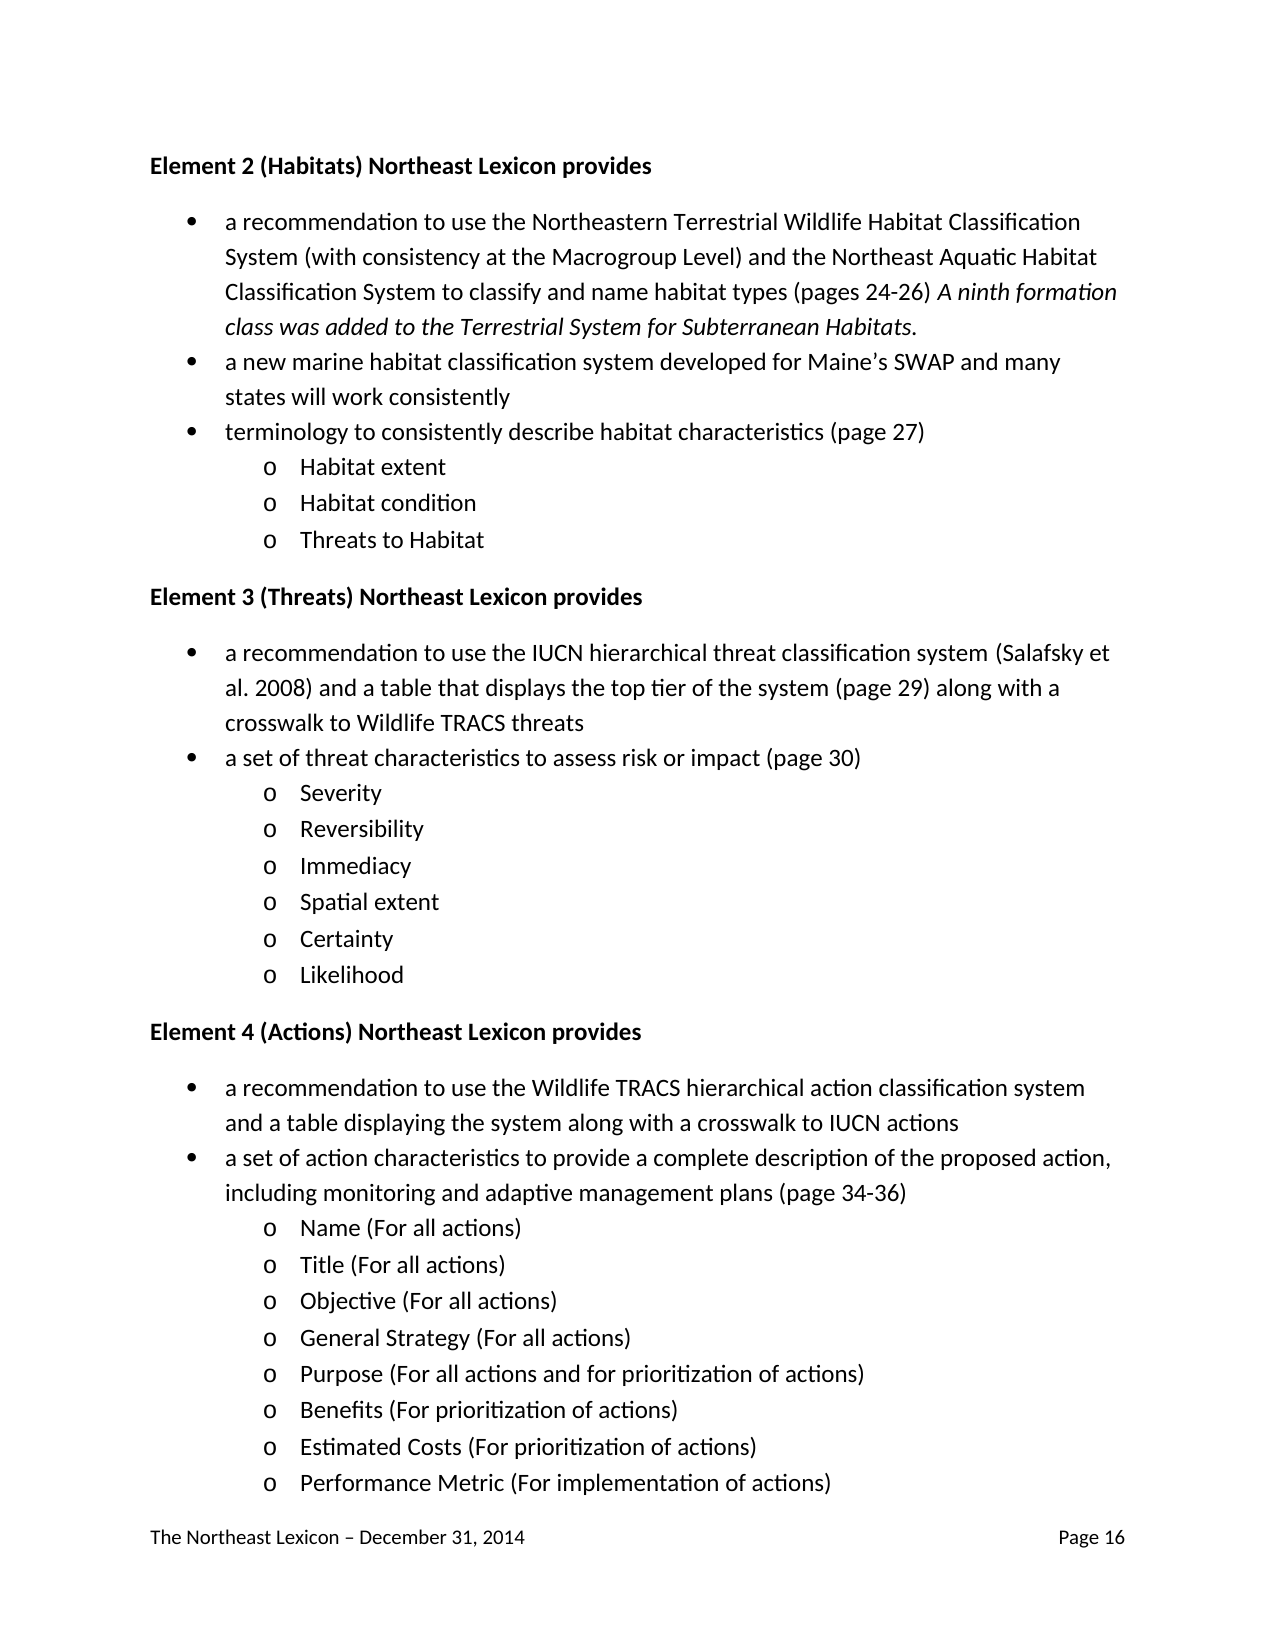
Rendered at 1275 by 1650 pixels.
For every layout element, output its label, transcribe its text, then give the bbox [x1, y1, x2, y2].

list Purpose (For all actions and for prioritization of actions) [262, 1358, 1125, 1390]
list Certainty [262, 923, 1125, 954]
list Immediacy [262, 850, 1125, 882]
list Title (For all actions) [262, 1249, 1125, 1281]
list Habitat extent [262, 451, 1125, 483]
list General Strategy (For all actions) [262, 1322, 1125, 1353]
list terminology to consistently describe habitat characteristics (page 27) [187, 416, 1125, 446]
list Habitat condition [262, 487, 1125, 519]
list a recommendation to use the Northeastern Terrestrial Wildlife Habitat Classification System (with consistency at the Macrogroup Level) and the Northeast Aquatic Habitat Classification System to classify and name habitat types (pages 24-26) A ninth formation class was added to the Terrestrial System for Subterranean Habitats. [187, 206, 1125, 341]
list a recommendation to use the IUCN hierarchical threat classification system (Salafsky et al. 2008) and a table that displays the top tier of the system (page 29) along with a crosswalk to Wildlife TRACS threats [187, 637, 1125, 737]
list Threats to Habitat [262, 524, 1125, 556]
list a set of threat characteristics to assess risk or impact (page 30) [187, 742, 1125, 772]
text Element 2 (Habitats) Northeast Lexicon provides [150, 150, 1125, 181]
list a recommendation to use the Wildlife TRACS hierarchical action classification system and a table displaying the system along with a crosswalk to IUCN actions [187, 1072, 1125, 1138]
list Likelihood [262, 959, 1125, 991]
list Severity [262, 777, 1125, 809]
list Estimated Costs (For prioritization of actions) [262, 1431, 1125, 1463]
list Name (For all actions) [262, 1212, 1125, 1244]
list a new marine habitat classification system developed for Maine’s SWAP and many states will work consistently [187, 346, 1125, 411]
list Objective (For all actions) [262, 1285, 1125, 1317]
text Element 3 (Threats) Northeast Lexicon provides [150, 581, 1125, 612]
list Performance Metric (For implementation of actions) [262, 1467, 1125, 1499]
list a set of action characteristics to provide a complete description of the proposed action, including monitoring and adaptive management plans (page 34-36) [187, 1142, 1125, 1208]
list Reversibility [262, 813, 1125, 845]
list Benefits (For prioritization of actions) [262, 1394, 1125, 1426]
text Element 4 (Actions) Northeast Lexicon provides [150, 1016, 1125, 1047]
list Spatial extent [262, 886, 1125, 918]
